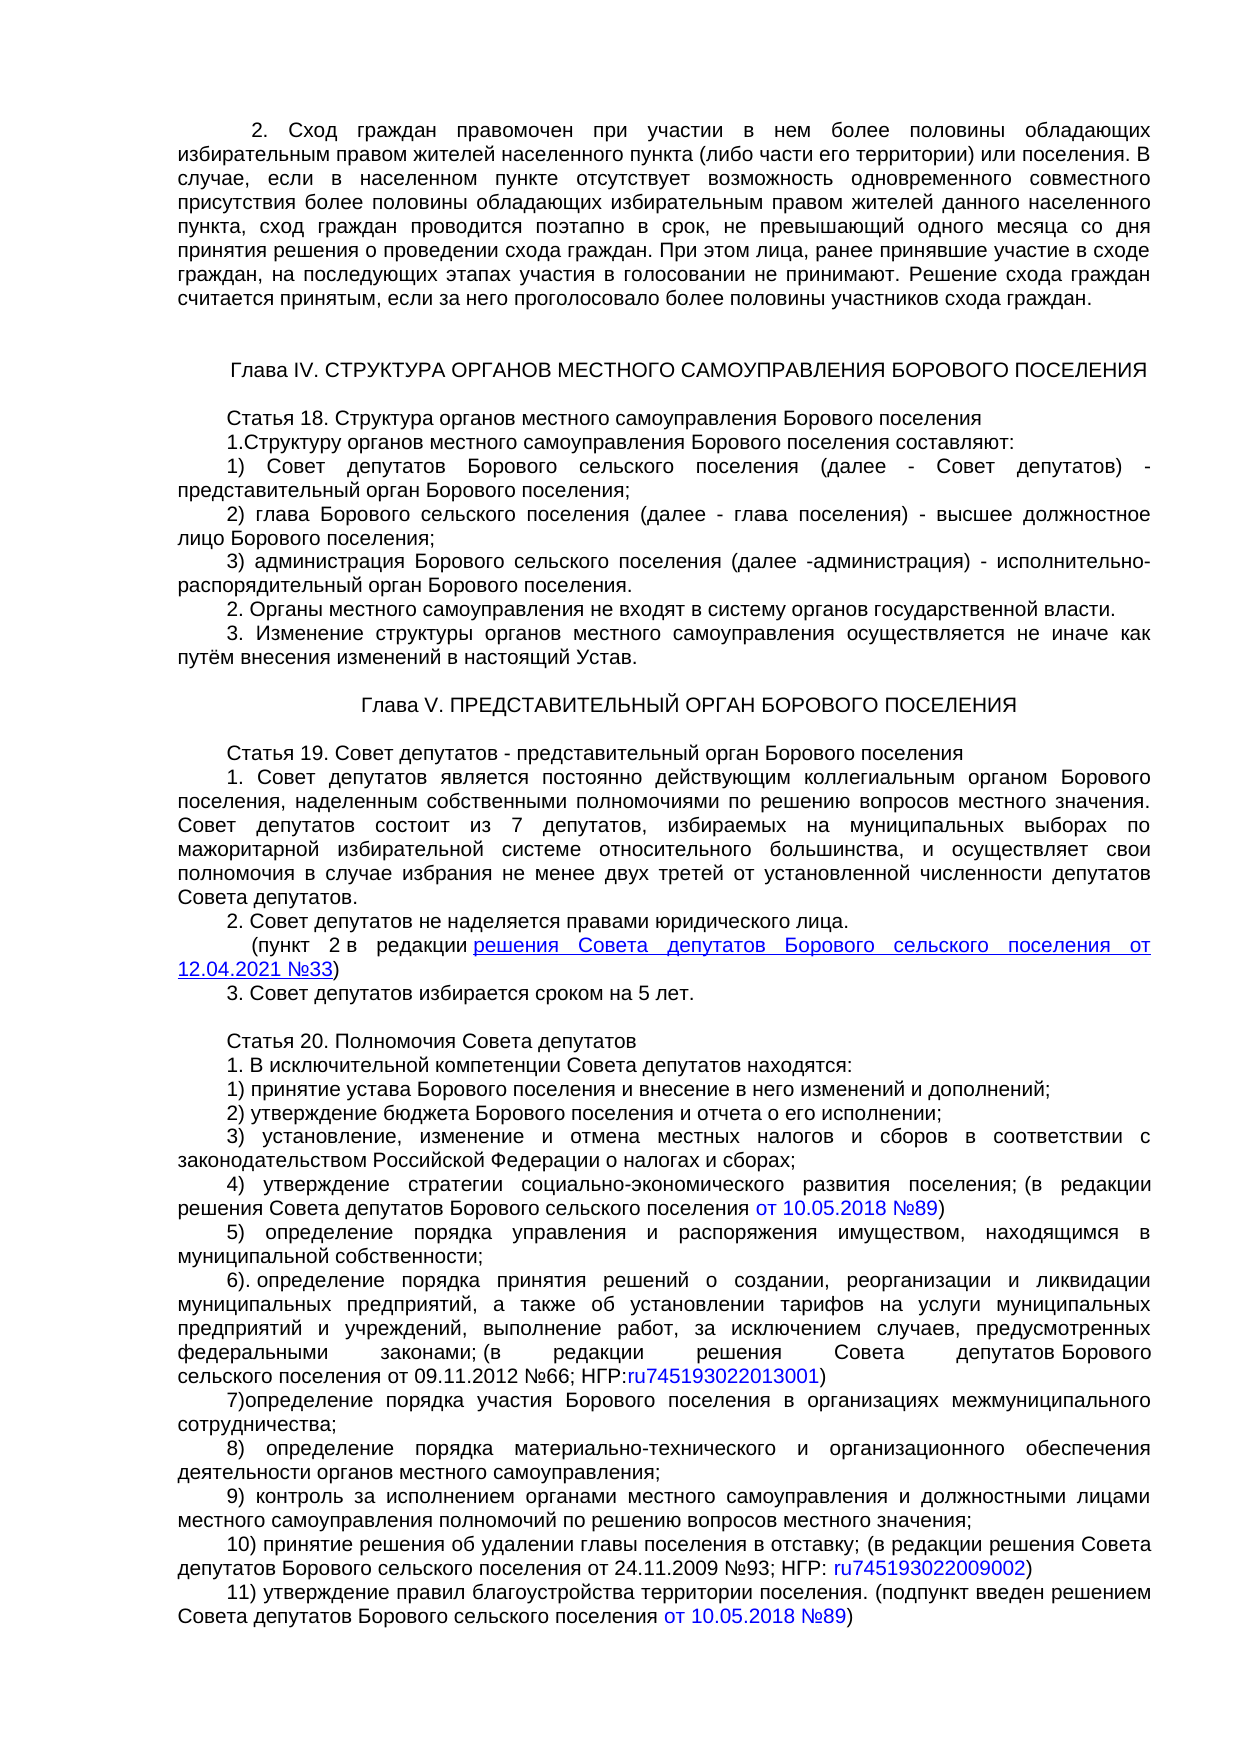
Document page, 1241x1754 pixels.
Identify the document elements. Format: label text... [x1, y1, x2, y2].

text 2) глава Борового сельского поселения (далее - глава поселения) - высшее должностное лицо Борового поселения; [177, 501, 1152, 549]
text Статья 20. Полномочия Совета депутатов [177, 1028, 1152, 1052]
text 2) утверждение бюджета Борового поселения и отчета о его исполнении; [177, 1100, 1152, 1124]
text 1. В исключительной компетенции Совета депутатов находятся: [177, 1052, 1152, 1076]
text 8) определение порядка материально-технического и организационного обеспечения деятельности органов местного самоуправления; [177, 1436, 1152, 1484]
text 5) определение порядка управления и распоряжения имуществом, находящимся в муниципальной собственности; [177, 1220, 1152, 1268]
text 11) утверждение правил благоустройства территории поселения. (подпункт введен решением Совета депутатов Борового сельского поселения от 10.05.2018 №89) [177, 1579, 1152, 1627]
text 3. Изменение структуры органов местного самоуправления осуществляется не иначе как путём внесения изменений в настоящий Устав. [177, 621, 1152, 669]
text 1.Структуру органов местного самоуправления Борового поселения составляют: [177, 429, 1152, 453]
text Статья 18. Структура органов местного cамоуправления Борового поселения [177, 406, 1152, 429]
text 2. Совет депутатов не наделяется правами юридического лица. [177, 909, 1152, 933]
text 10) принятие решения об удалении главы поселения в отставку; (в редакции решения Совета депутатов Борового сельского поселения от 24.11.2009 №93; НГР: ru745193022009002) [177, 1532, 1152, 1579]
text 1) принятие устава Борового поселения и внесение в него изменений и дополнений; [177, 1076, 1152, 1100]
text 2. Сход граждан правомочен при участии в нем более половины обладающих избирательным правом жителей населенного пункта (либо части его территории) или поселения. В случае, если в населенном пункте отсутствует возможность одновременного совместного присутствия более половины обладающих избирательным правом жителей данного населенного пункта, сход граждан проводится поэтапно в срок, не превышающий одного месяца со дня принятия решения о проведении схода граждан. При этом лица, ранее принявшие участие в сходе граждан, на последующих этапах участия в голосовании не принимают. Решение схода граждан считается принятым, если за него проголосовало более половины участников схода граждан. [177, 118, 1152, 310]
text 7)определение порядка участия Борового поселения в организациях межмуниципального сотрудничества; [177, 1388, 1152, 1436]
text Глава V. ПРЕДСТАВИТЕЛЬНЫЙ ОРГАН БОРОВОГО ПОСЕЛЕНИЯ [177, 693, 1152, 717]
text 2. Органы местного самоуправления не входят в систему органов государственной власти. [177, 597, 1152, 621]
text Статья 19. Совет депутатов - представительный орган Борового поселения [177, 741, 1152, 765]
text (пункт 2 в редакции решения Совета депутатов Борового сельского поселения от 12.04.2021 №33) [177, 933, 1152, 981]
text 4) утверждение стратегии социально-экономического развития поселения; (в редакции решения Совета депутатов Борового сельского поселения от 10.05.2018 №89) [177, 1172, 1152, 1220]
text 1) Совет депутатов Борового сельского поселения (далее - Совет депутатов) - представительный орган Борового поселения; [177, 453, 1152, 501]
text 1. Совет депутатов является постоянно действующим коллегиальным органом Борового поселения, наделенным собственными полномочиями по решению вопросов местного значения. Совет депутатов состоит из 7 депутатов, избираемых на муниципальных выборах по мажоритарной избирательной системе относительного большинства, и осуществляет свои полномочия в случае избрания не менее двух третей от установленной численности депутатов Совета депутатов. [177, 765, 1152, 909]
text 3. Совет депутатов избирается сроком на 5 лет. [177, 981, 1152, 1004]
text 6). определение порядка принятия решений о создании, реорганизации и ликвидации муниципальных предприятий, а также об установлении тарифов на услуги муниципальных предприятий и учреждений, выполнение работ, за исключением случаев, предусмотренных федеральными законами; (в редакции решения Совета депутатов Борового сельского поселения от 09.11.2012 №66; НГР:ru745193022013001) [177, 1268, 1152, 1388]
text Глава IV. СТРУКТУРА ОРГАНОВ МЕСТНОГО САМОУПРАВЛЕНИЯ БОРОВОГО ПОСЕЛЕНИЯ [177, 358, 1152, 382]
text 3) администрация Борового сельского поселения (далее -администрация) - исполнительно-распорядительный орган Борового поселения. [177, 549, 1152, 597]
text 3) установление, изменение и отмена местных налогов и сборов в соответствии с законодательством Российской Федерации о налогах и сборах; [177, 1124, 1152, 1172]
text 9) контроль за исполнением органами местного самоуправления и должностными лицами местного самоуправления полномочий по решению вопросов местного значения; [177, 1484, 1152, 1532]
